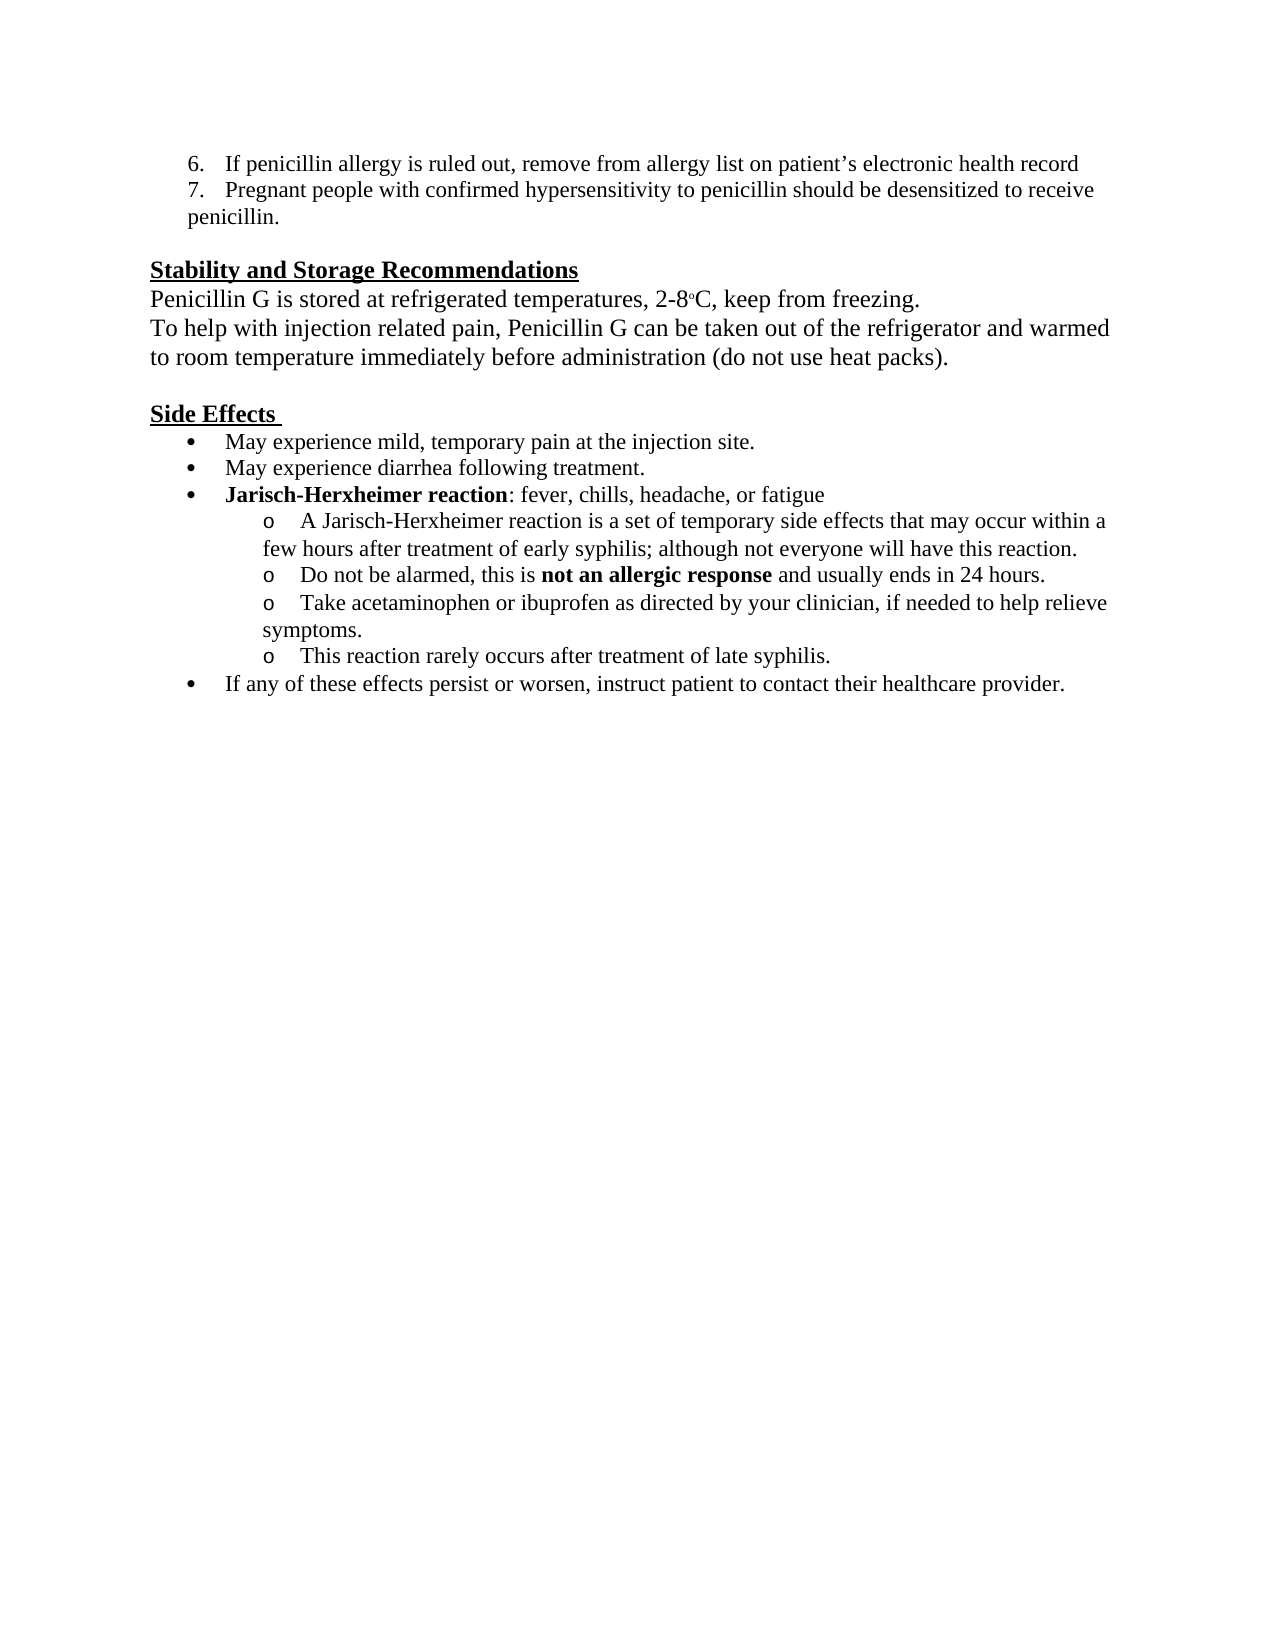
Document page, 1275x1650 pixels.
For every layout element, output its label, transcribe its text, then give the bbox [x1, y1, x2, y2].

list If penicillin allergy is ruled out, remove from allergy list on patient’s electronic health record [187, 150, 1125, 176]
text Penicillin G is stored at refrigerated temperatures, 2-8oC, keep from freezing. [150, 284, 1125, 313]
list This reaction rarely occurs after treatment of late syphilis. [262, 642, 1125, 670]
list May experience mild, temporary pain at the injection site. [187, 428, 1125, 454]
list Jarisch-Herxheimer reaction: fever, chills, headache, or fatigue [187, 481, 1125, 507]
list A Jarisch-Herxheimer reaction is a set of temporary side effects that may occur within a few hours after treatment of early syphilis; although not everyone will have this reaction. [262, 507, 1125, 561]
text Stability and Storage Recommendations [150, 255, 1125, 284]
list Do not be alarmed, this is not an allergic response and usually ends in 24 hours. [262, 561, 1125, 588]
list May experience diarrhea following treatment. [187, 454, 1125, 481]
text Side Effects [150, 399, 1125, 428]
list Take acetaminophen or ibuprofen as directed by your clinician, if needed to help relieve symptoms. [262, 588, 1125, 642]
list Pregnant people with confirmed hypersensitivity to penicillin should be desensitized to receive penicillin. [187, 176, 1125, 229]
list If any of these effects persist or worsen, instruct patient to contact their healthcare provider. [187, 670, 1125, 696]
text To help with injection related pain, Penicillin G can be taken out of the refrigerator and warmed to room temperature immediately before administration (do not use heat packs). [150, 313, 1125, 370]
